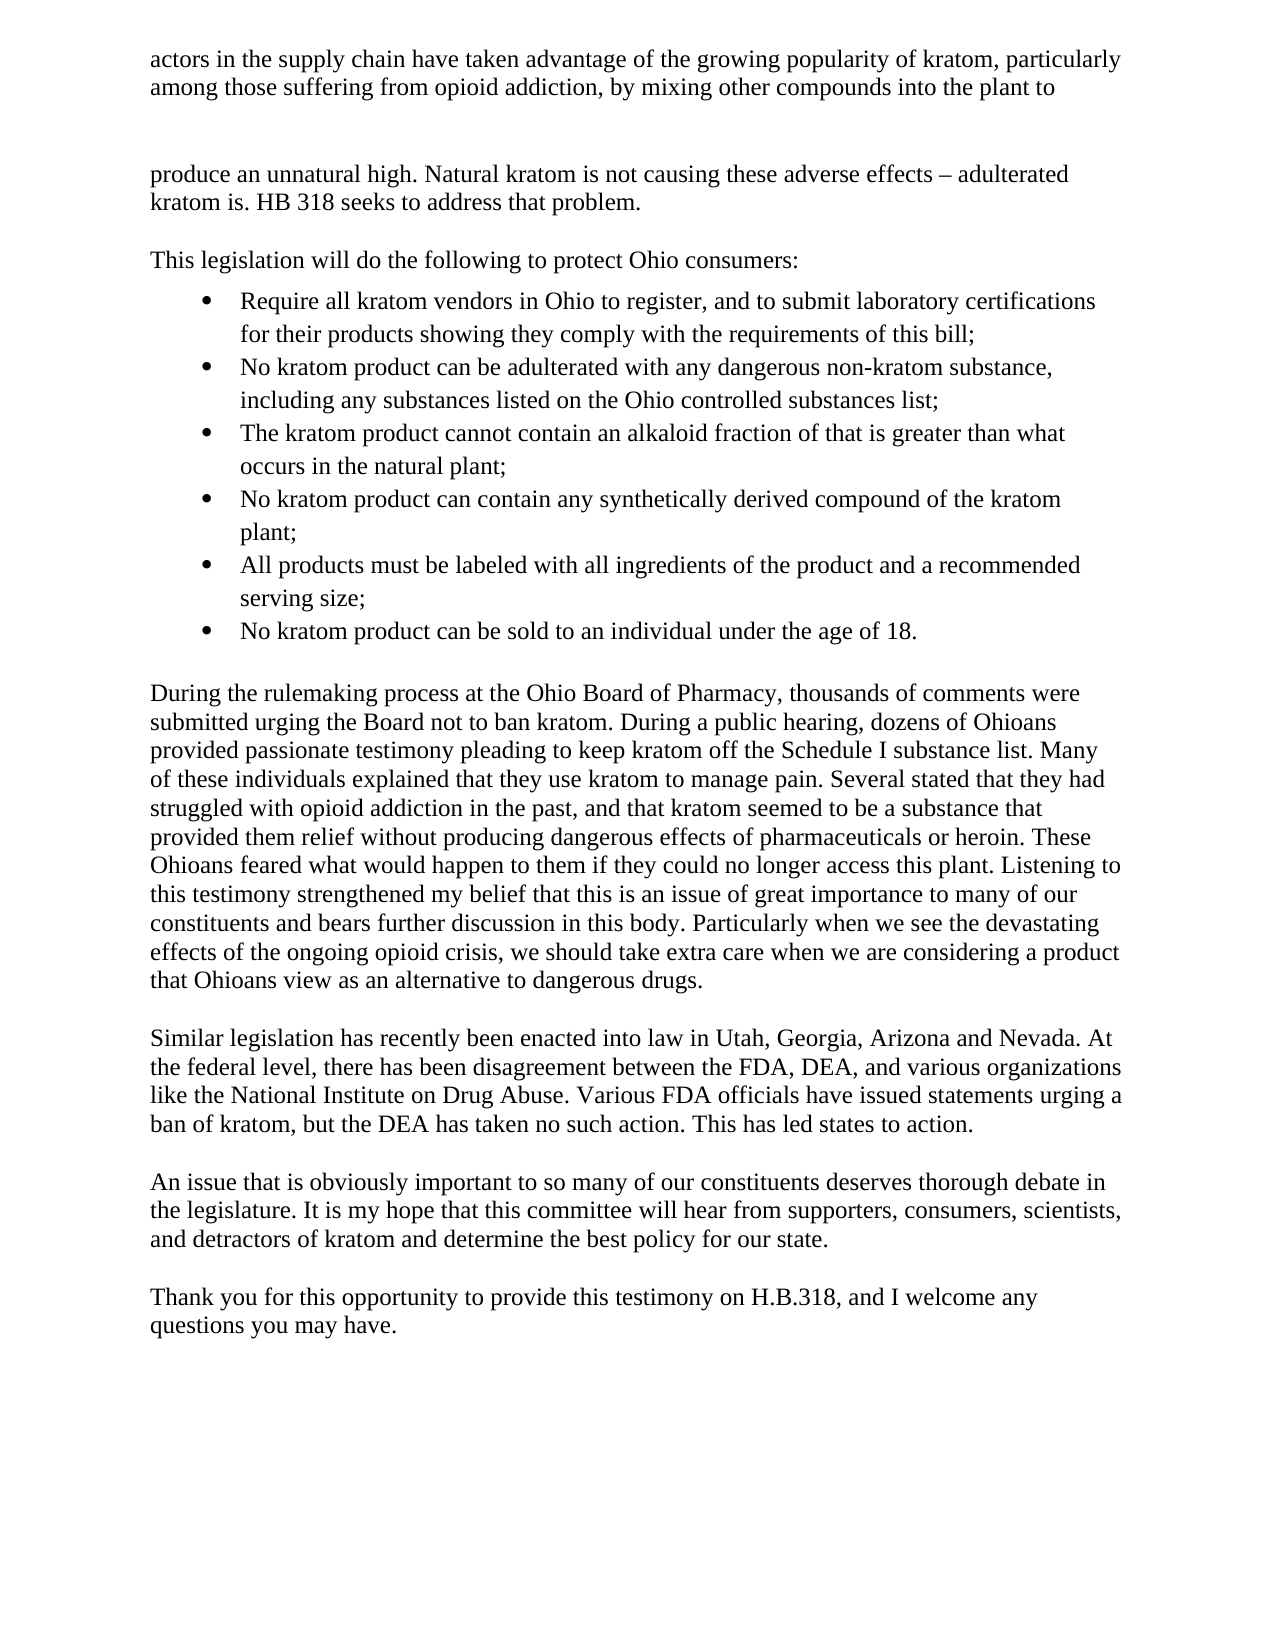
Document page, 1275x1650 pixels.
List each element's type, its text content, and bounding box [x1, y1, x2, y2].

text During the rulemaking process at the Ohio Board of Pharmacy, thousands of comments were submitted urging the Board not to ban kratom. During a public hearing, dozens of Ohioans provided passionate testimony pleading to keep kratom off the Schedule I substance list. Many of these individuals explained that they use kratom to manage pain. Several stated that they had struggled with opioid addiction in the past, and that kratom seemed to be a substance that provided them relief without producing dangerous effects of pharmaceuticals or heroin. These Ohioans feared what would happen to them if they could no longer access this plant. Listening to this testimony strengthened my belief that this is an issue of great importance to many of our constituents and bears further discussion in this body. Particularly when we see the devastating effects of the ongoing opioid crisis, we should take extra care when we are considering a product that Ohioans view as an alternative to dangerous drugs. [150, 678, 1125, 994]
text Thank you for this opportunity to provide this testimony on H.B.318, and I welcome any questions you may have. [150, 1282, 1125, 1339]
text An issue that is obviously important to so many of our constituents deserves thorough debate in the legislature. It is my hope that this committee will hear from supporters, consumers, scientists, and detractors of kratom and determine the best policy for our state. [150, 1167, 1125, 1253]
list The kratom product cannot contain an alkaloid fraction of that is greater than what occurs in the natural plant; [202, 418, 1099, 480]
list No kratom product can be sold to an individual under the age of 18. [202, 616, 1099, 645]
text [150, 44, 1125, 101]
list No kratom product can be adulterated with any dangerous non-kratom substance, including any substances listed on the Ohio controlled substances list; [202, 352, 1099, 414]
list No kratom product can contain any synthetically derived compound of the kratom plant; [202, 484, 1099, 546]
list Require all kratom vendors in Ohio to register, and to submit laboratory certifications for their products showing they comply with the requirements of this bill; [202, 286, 1099, 348]
text Similar legislation has recently been enacted into law in Utah, Georgia, Arizona and Nevada. At the federal level, there has been disagreement between the FDA, DEA, and various organizations like the National Institute on Drug Abuse. Various FDA officials have issued statements urging a ban of kratom, but the DEA has taken no such action. This has led states to action. [150, 1023, 1125, 1138]
text This legislation will do the following to protect Ohio consumers: [150, 245, 1125, 274]
text produce an unnatural high. Natural kratom is not causing these adverse effects – adulterated kratom is. HB 318 seeks to address that problem. [150, 159, 1125, 216]
list All products must be labeled with all ingredients of the product and a recommended serving size; [202, 550, 1099, 612]
